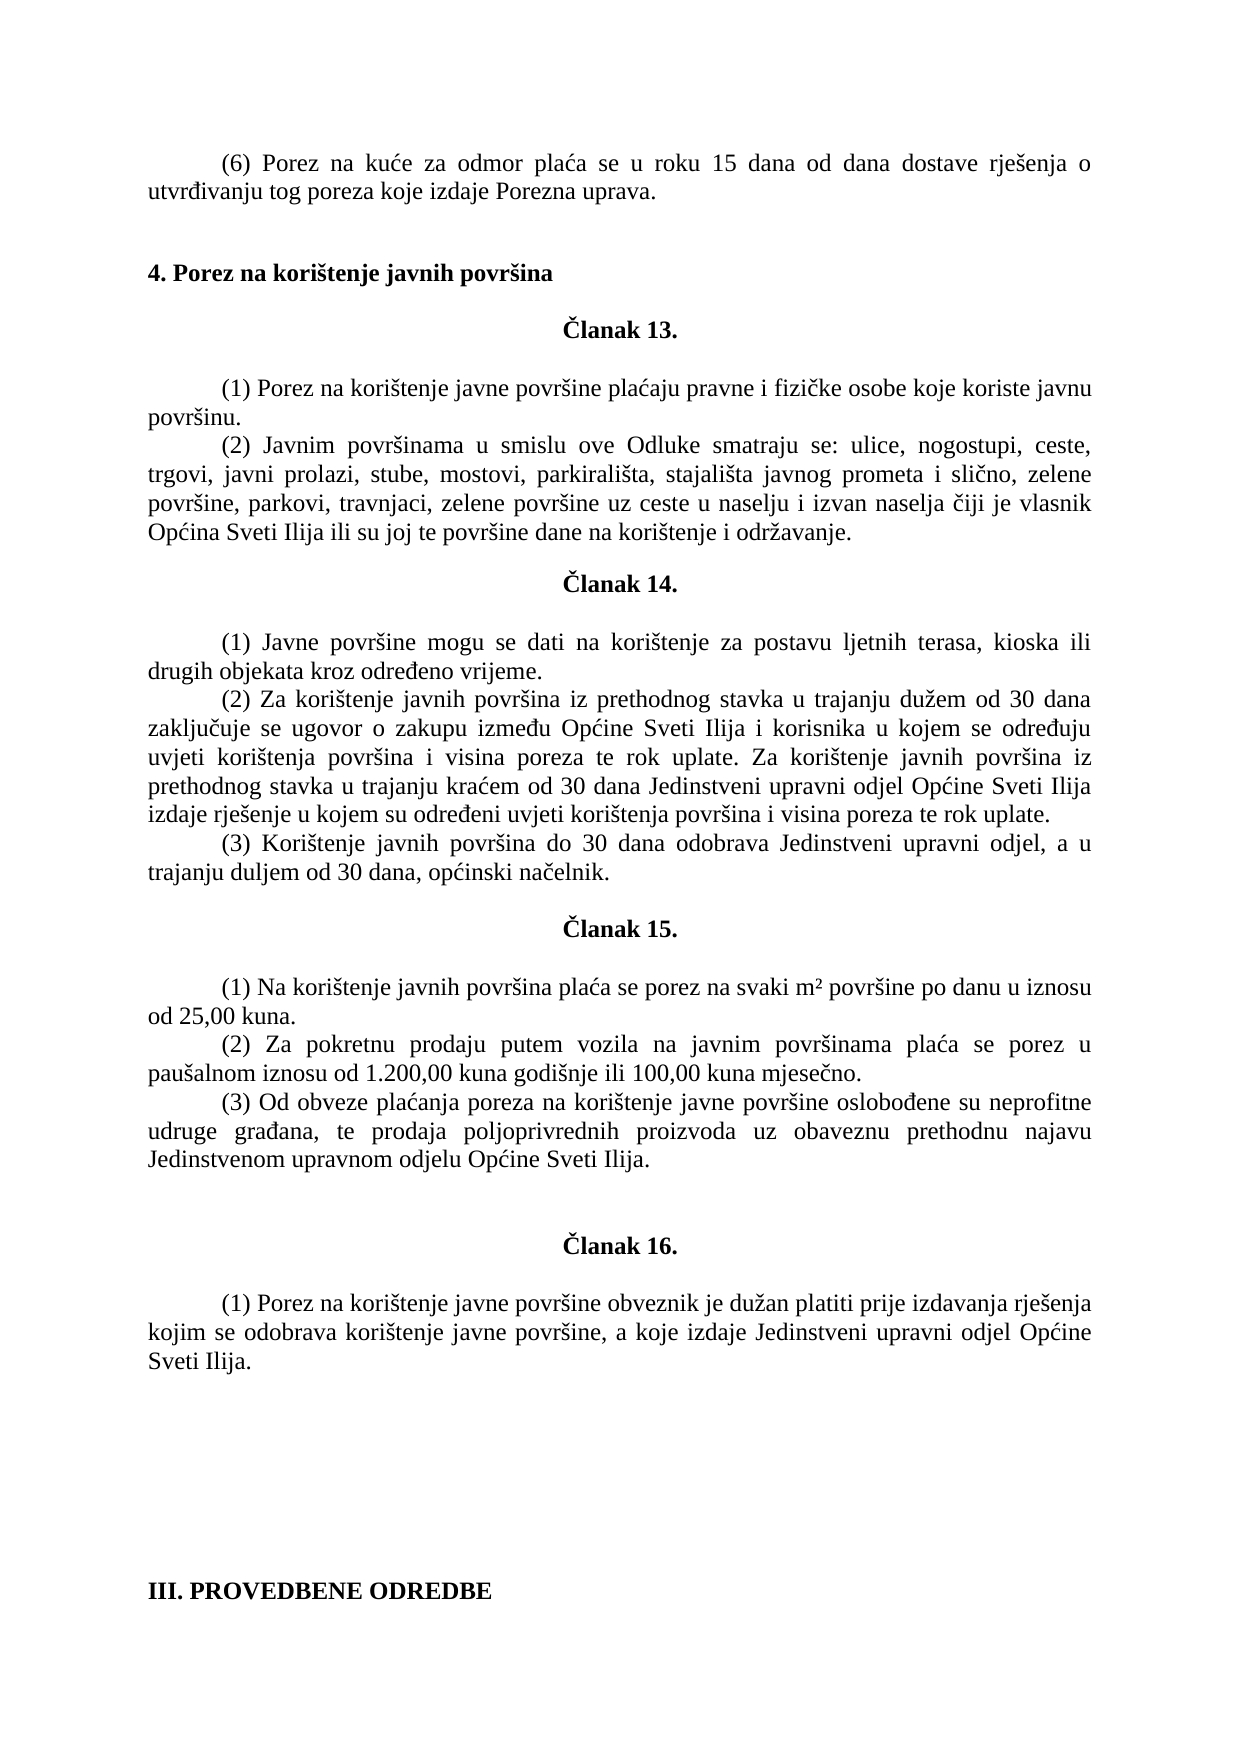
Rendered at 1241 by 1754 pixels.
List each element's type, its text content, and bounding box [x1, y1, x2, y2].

text (1) Javne površine mogu se dati na korištenje za postavu ljetnih terasa, kioska ili drugih objekata kroz određeno vrijeme. [148, 627, 1093, 684]
text 4. Porez na korištenje javnih površina [148, 258, 1093, 287]
text (1) Porez na korištenje javne površine plaćaju pravne i fizičke osobe koje koriste javnu površinu. [148, 373, 1093, 430]
text (2) Javnim površinama u smislu ove Odluke smatraju se: ulice, nogostupi, ceste, trgovi, javni prolazi, stube, mostovi, parkirališta, stajališta javnog prometa i slično, zelene površine, parkovi, travnjaci, zelene površine uz ceste u naselju i izvan naselja čiji je vlasnik Općina Sveti Ilija ili su joj te površine dane na korištenje i održavanje. [148, 430, 1093, 545]
text Članak 14. [148, 569, 1093, 598]
text (3) Korištenje javnih površina do 30 dana odobrava Jedinstveni upravni odjel, a u trajanju duljem od 30 dana, općinski načelnik. [148, 828, 1093, 886]
text (1) Porez na korištenje javne površine obveznik je dužan platiti prije izdavanja rješenja kojim se odobrava korištenje javne površine, a koje izdaje Jedinstveni upravni odjel Općine Sveti Ilija. [148, 1288, 1093, 1374]
text III. PROVEDBENE ODREDBE [148, 1576, 1093, 1604]
text (3) Od obveze plaćanja poreza na korištenje javne površine oslobođene su neprofitne udruge građana, te prodaja poljoprivrednih proizvoda uz obaveznu prethodnu najavu Jedinstvenom upravnom odjelu Općine Sveti Ilija. [148, 1087, 1093, 1173]
text (2) Za korištenje javnih površina iz prethodnog stavka u trajanju dužem od 30 dana zaključuje se ugovor o zakupu između Općine Sveti Ilija i korisnika u kojem se određuju uvjeti korištenja površina i visina poreza te rok uplate. Za korištenje javnih površina iz prethodnog stavka u trajanju kraćem od 30 dana Jedinstveni upravni odjel Općine Sveti Ilija izdaje rješenje u kojem su određeni uvjeti korištenja površina i visina poreza te rok uplate. [148, 684, 1093, 828]
text Članak 16. [148, 1231, 1093, 1259]
text Članak 15. [148, 914, 1093, 943]
text (1) Na korištenje javnih površina plaća se porez na svaki m² površine po danu u iznosu od 25,00 kuna. [148, 972, 1093, 1029]
text (6) Porez na kuće za odmor plaća se u roku 15 dana od dana dostave rješenja o utvrđivanju tog poreza koje izdaje Porezna uprava. [148, 148, 1093, 205]
text (2) Za pokretnu prodaju putem vozila na javnim površinama plaća se porez u paušalnom iznosu od 1.200,00 kuna godišnje ili 100,00 kuna mjesečno. [148, 1029, 1093, 1087]
text Članak 13. [148, 315, 1093, 344]
